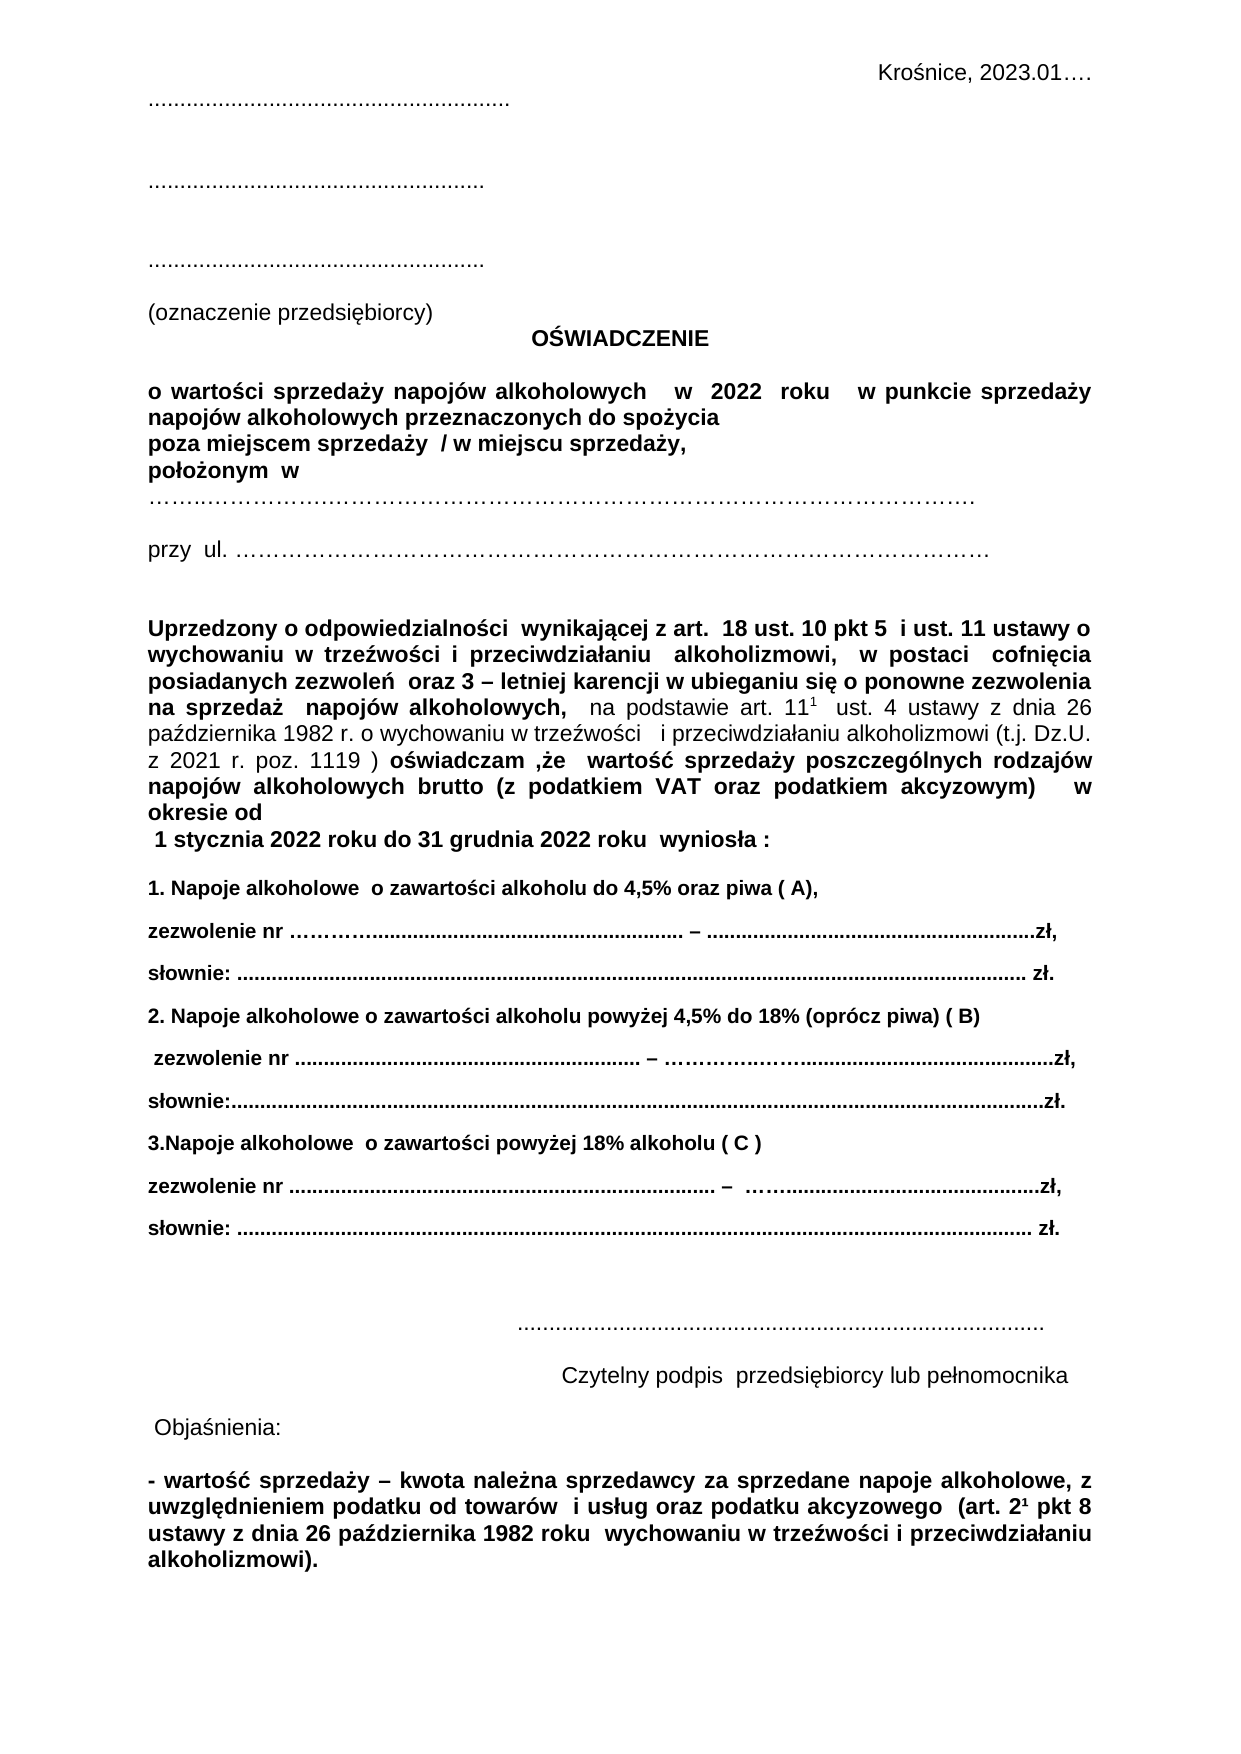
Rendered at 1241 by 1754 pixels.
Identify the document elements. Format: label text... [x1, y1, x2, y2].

text Czytelny podpis przedsiębiorcy lub pełnomocnika [148, 1362, 1092, 1388]
text OŚWIADCZENIE [148, 325, 1092, 351]
text Krośnice, 2023.01…. [148, 59, 1092, 85]
text poza miejscem sprzedaży / w miejscu sprzedaży, [148, 430, 1092, 457]
text położonym w [148, 457, 1092, 483]
text słownie: ......................................................................................................................................... zł. [148, 961, 1092, 985]
text słownie:.............................................................................................................................................zł. [148, 1088, 1092, 1112]
text ......................................................... [148, 85, 1092, 112]
text (oznaczenie przedsiębiorcy) [148, 299, 1092, 325]
text o wartości sprzedaży napojów alkoholowych w 2022 roku w punkcie sprzedaży napojów alkoholowych przeznaczonych do spożycia [148, 378, 1092, 430]
text 2. Napoje alkoholowe o zawartości alkoholu powyżej 4,5% do 18% (oprócz piwa) ( B) [148, 1003, 1092, 1027]
text zezwolenie nr .......................................................................... – ……............................................zł, [148, 1173, 1092, 1197]
text 1 stycznia 2022 roku do 31 grudnia 2022 roku wyniosła : [148, 826, 1092, 852]
text przy ul. ……………………………………………………………………………………… [148, 536, 1092, 562]
text 1. Napoje alkoholowe o zawartości alkoholu do 4,5% oraz piwa ( A), [148, 876, 1092, 900]
text słownie: .......................................................................................................................................... zł. [148, 1216, 1092, 1240]
text ..................................................... [148, 246, 1092, 272]
text Objaśnienia: [148, 1414, 1092, 1441]
text zezwolenie nr ............................................................ – …………..……............................................zł, [148, 1046, 1092, 1070]
text zezwolenie nr …………...................................................... – .........................................................zł, [148, 918, 1092, 942]
text ................................................................................... [148, 1309, 1092, 1335]
text 3.Napoje alkoholowe o zawartości powyżej 18% alkoholu ( C ) [148, 1131, 1092, 1155]
text ..................................................... [148, 167, 1092, 193]
text - wartość sprzedaży – kwota należna sprzedawcy za sprzedane napoje alkoholowe, z uwzględnieniem podatku od towarów i usług oraz podatku akcyzowego (art. 2¹ pkt 8 ustawy z dnia 26 października 1982 roku wychowaniu w trzeźwości i przeciwdziałaniu alkoholizmowi). [148, 1467, 1092, 1572]
text Uprzedzony o odpowiedzialności wynikającej z art. 18 ust. 10 pkt 5 i ust. 11 ustawy o wychowaniu w trzeźwości i przeciwdziałaniu alkoholizmowi, w postaci cofnięcia posiadanych zezwoleń oraz 3 – letniej karencji w ubieganiu się o ponowne zezwolenia na sprzedaż napojów alkoholowych, na podstawie art. 111 ust. 4 ustawy z dnia 26 października 1982 r. o wychowaniu w trzeźwości i przeciwdziałaniu alkoholizmowi (t.j. Dz.U. z 2021 r. poz. 1119 ) oświadczam ,że wartość sprzedaży poszczególnych rodzajów napojów alkoholowych brutto (z podatkiem VAT oraz podatkiem akcyzowym) w okresie od [148, 615, 1092, 826]
text ……..…………….…………………………………………………………………………. [148, 483, 1092, 509]
